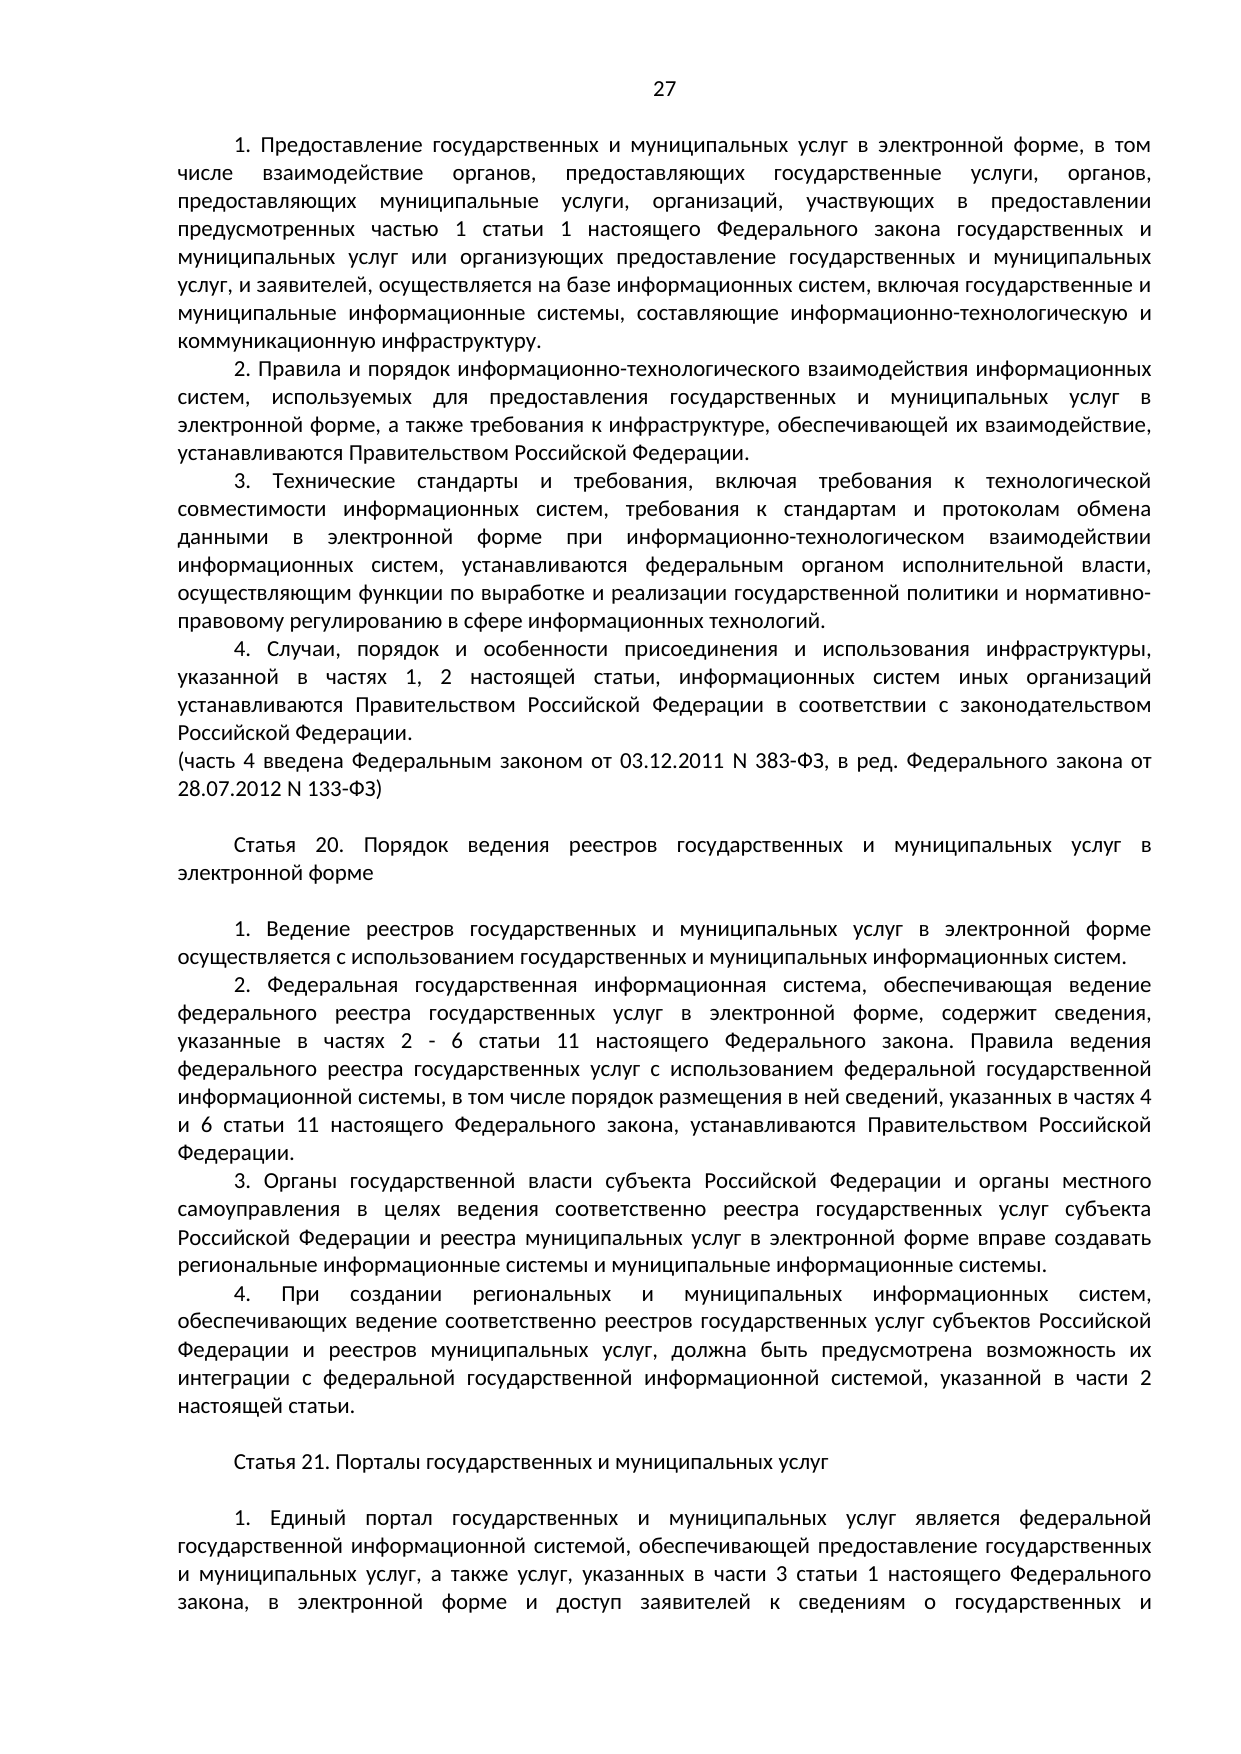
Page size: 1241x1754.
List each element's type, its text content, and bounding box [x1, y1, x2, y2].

text 4. Случаи, порядок и особенности присоединения и использования инфраструктуры, указанной в частях 1, 2 настоящей статьи, информационных систем иных организаций устанавливаются Правительством Российской Федерации в соответствии с законодательством Российской Федерации. [177, 634, 1152, 746]
text 3. Технические стандарты и требования, включая требования к технологической совместимости информационных систем, требования к стандартам и протоколам обмена данными в электронной форме при информационно-технологическом взаимодействии информационных систем, устанавливаются федеральным органом исполнительной власти, осуществляющим функции по выработке и реализации государственной политики и нормативно-правовому регулированию в сфере информационных технологий. [177, 466, 1152, 634]
text 4. При создании региональных и муниципальных информационных систем, обеспечивающих ведение соответственно реестров государственных услуг субъектов Российской Федерации и реестров муниципальных услуг, должна быть предусмотрена возможность их интеграции с федеральной государственной информационной системой, указанной в части 2 настоящей статьи. [177, 1279, 1152, 1419]
text Статья 20. Порядок ведения реестров государственных и муниципальных услуг в электронной форме [177, 830, 1152, 886]
text 2. Федеральная государственная информационная система, обеспечивающая ведение федерального реестра государственных услуг в электронной форме, содержит сведения, указанные в частях 2 - 6 статьи 11 настоящего Федерального закона. Правила ведения федерального реестра государственных услуг с использованием федеральной государственной информационной системы, в том числе порядок размещения в ней сведений, указанных в частях 4 и 6 статьи 11 настоящего Федерального закона, устанавливаются Правительством Российской Федерации. [177, 970, 1152, 1167]
text 1. Ведение реестров государственных и муниципальных услуг в электронной форме осуществляется с использованием государственных и муниципальных информационных систем. [177, 914, 1152, 970]
text (часть 4 введена Федеральным законом от 03.12.2011 N 383-ФЗ, в ред. Федерального закона от 28.07.2012 N 133-ФЗ) [177, 746, 1152, 802]
text Статья 21. Порталы государственных и муниципальных услуг [177, 1447, 1152, 1475]
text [177, 1503, 1152, 1615]
text 2. Правила и порядок информационно-технологического взаимодействия информационных систем, используемых для предоставления государственных и муниципальных услуг в электронной форме, а также требования к инфраструктуре, обеспечивающей их взаимодействие, устанавливаются Правительством Российской Федерации. [177, 354, 1152, 466]
text 3. Органы государственной власти субъекта Российской Федерации и органы местного самоуправления в целях ведения соответственно реестра государственных услуг субъекта Российской Федерации и реестра муниципальных услуг в электронной форме вправе создавать региональные информационные системы и муниципальные информационные системы. [177, 1167, 1152, 1279]
text 1. Предоставление государственных и муниципальных услуг в электронной форме, в том числе взаимодействие органов, предоставляющих государственные услуги, органов, предоставляющих муниципальные услуги, организаций, участвующих в предоставлении предусмотренных частью 1 статьи 1 настоящего Федерального закона государственных и муниципальных услуг или организующих предоставление государственных и муниципальных услуг, и заявителей, осуществляется на базе информационных систем, включая государственные и муниципальные информационные системы, составляющие информационно-технологическую и коммуникационную инфраструктуру. [177, 130, 1152, 354]
